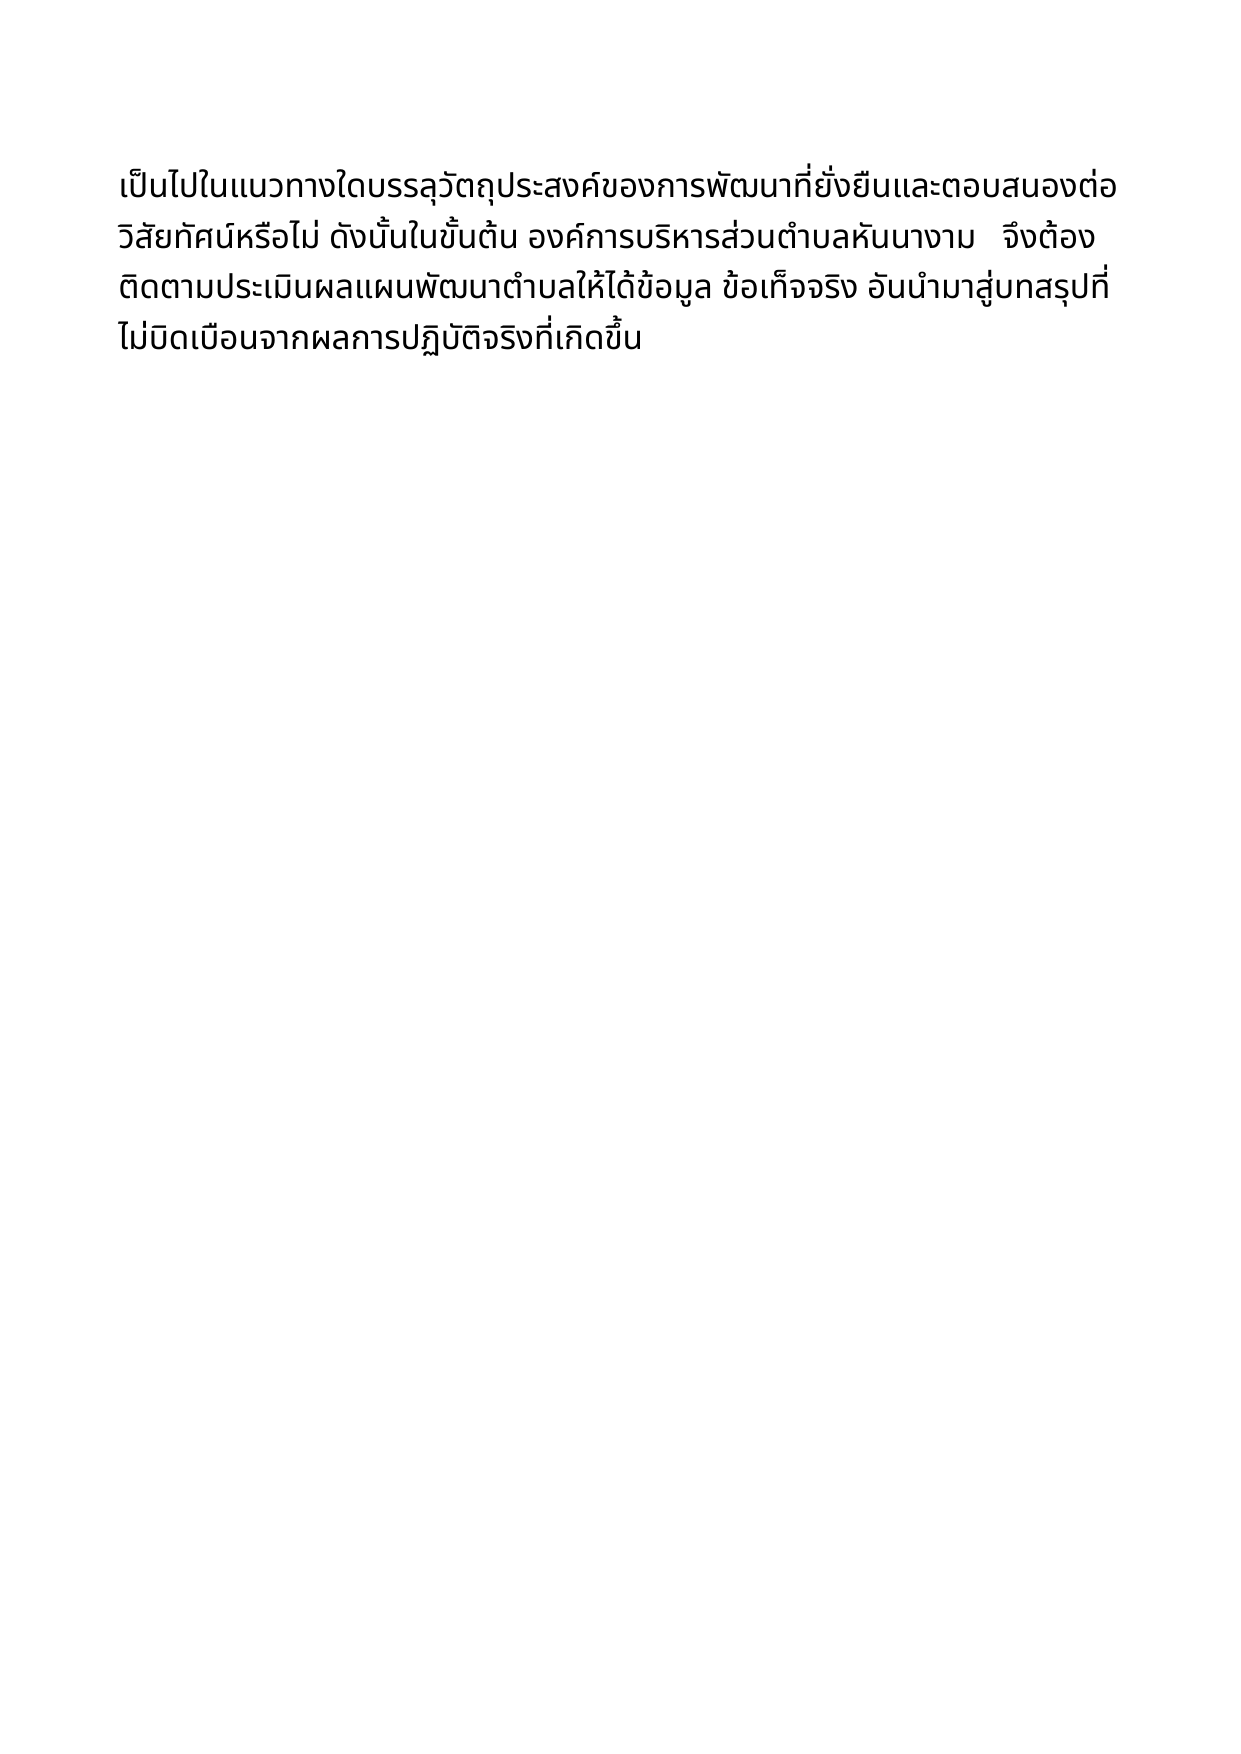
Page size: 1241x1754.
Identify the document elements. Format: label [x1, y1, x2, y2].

text [118, 162, 1122, 364]
